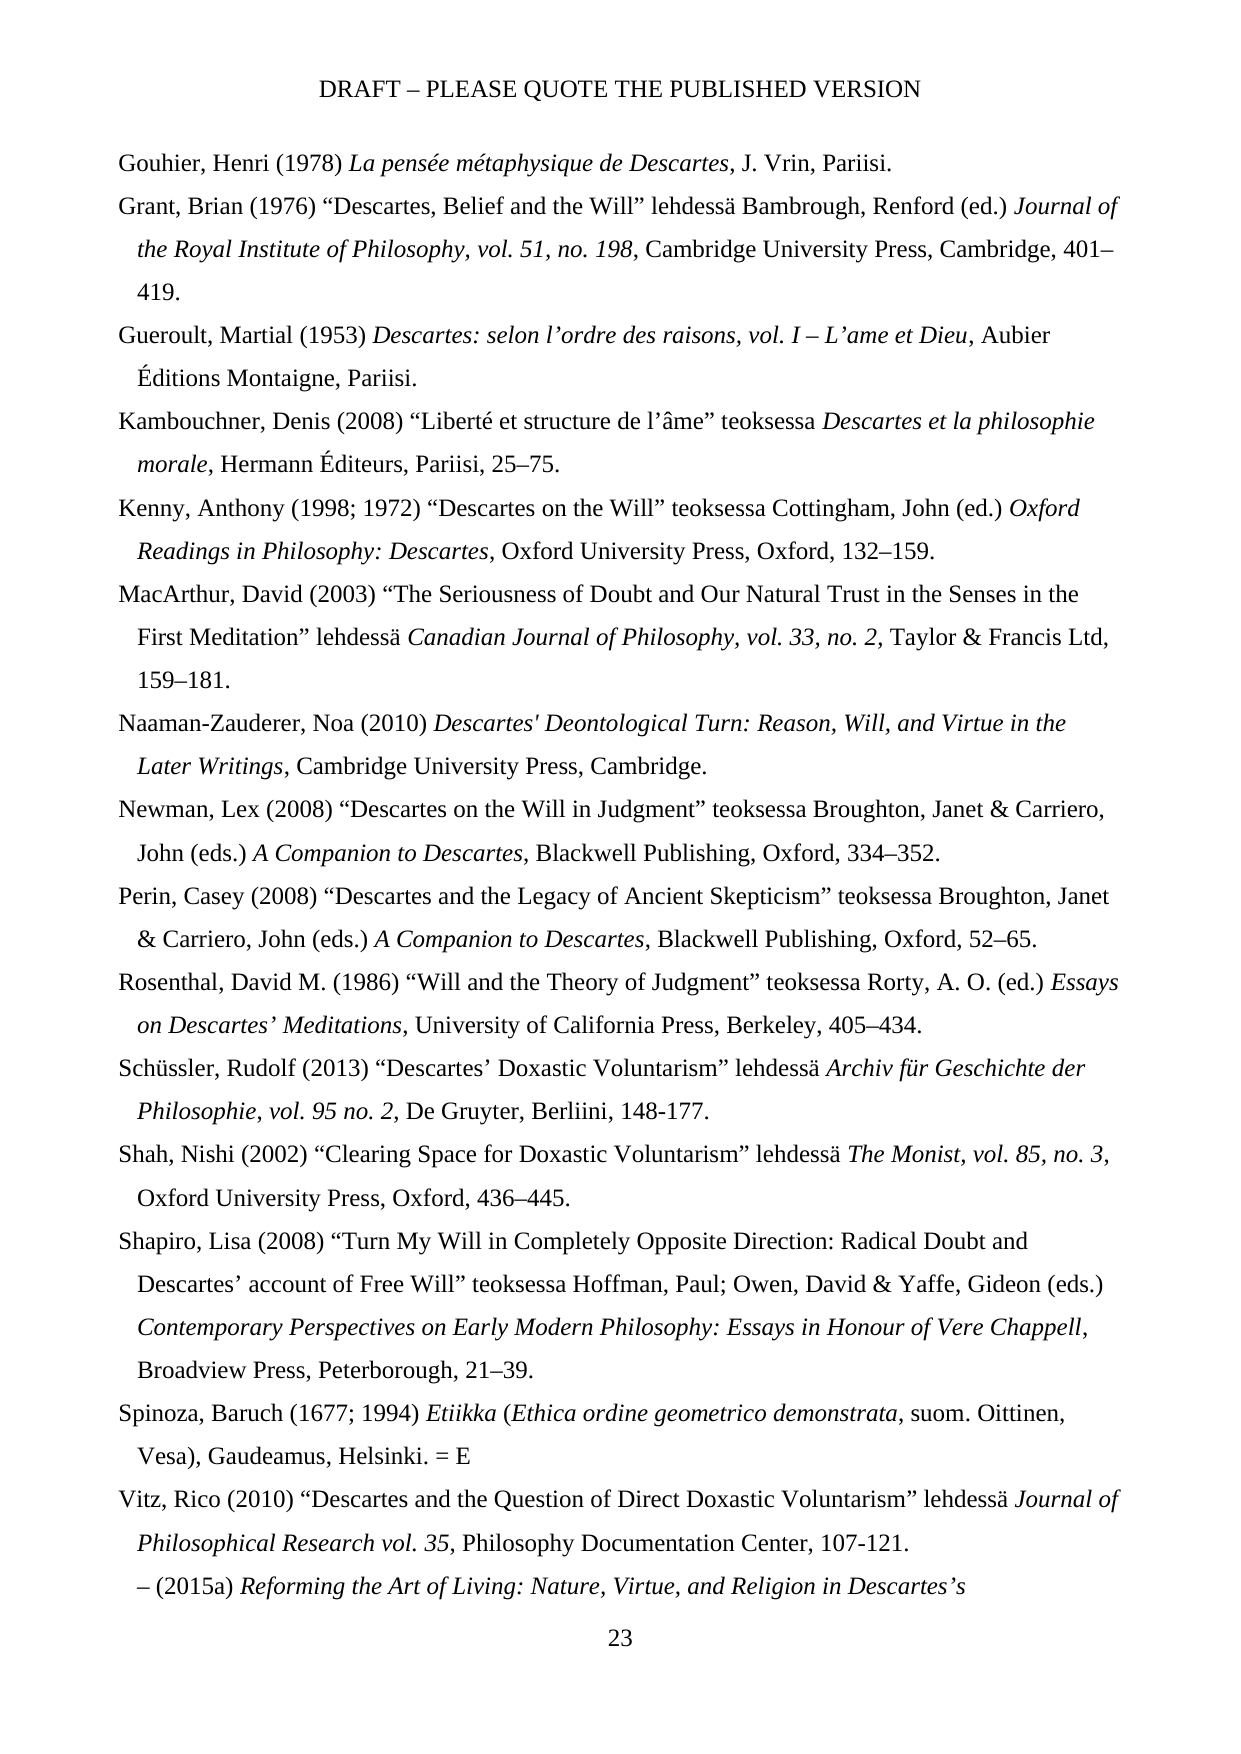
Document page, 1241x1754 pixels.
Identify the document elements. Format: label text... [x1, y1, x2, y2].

text Rosenthal, David M. (1986) “Will and the Theory of Judgment” teoksessa Rorty, A. O. (ed.) Essays [118, 967, 1122, 996]
text Shapiro, Lisa (2008) “Turn My Will in Completely Opposite Direction: Radical Doubt and [118, 1226, 1122, 1254]
text – (2015a) Reforming the Art of Living: Nature, Virtue, and Religion in Descartes’s [118, 1571, 1122, 1599]
text Kenny, Anthony (1998; 1972) “Descartes on the Will” teoksessa Cottingham, John (ed.) Oxford [118, 493, 1122, 521]
subtitle Philosophical Research vol. 35, Philosophy Documentation Center, 107-121. [118, 1528, 1122, 1556]
text Contemporary Perspectives on Early Modern Philosophy: Essays in Honour of Vere Chappell, [118, 1312, 1122, 1341]
text 419. [118, 277, 1122, 306]
text Newman, Lex (2008) “Descartes on the Will in Judgment” teoksessa Broughton, Janet & Carriero, [118, 794, 1122, 823]
subtitle Later Writings, Cambridge University Press, Cambridge. [118, 751, 1122, 780]
text MacArthur, David (2003) “The Seriousness of Doubt and Our Natural Trust in the Senses in the [118, 579, 1122, 608]
text Schüssler, Rudolf (2013) “Descartes’ Doxastic Voluntarism” lehdessä Archiv für Geschichte der [118, 1053, 1122, 1082]
text morale, Hermann Éditeurs, Pariisi, 25–75. [118, 449, 1122, 478]
text Descartes’ account of Free Will” teoksessa Hoffman, Paul; Owen, David & Yaffe, Gideon (eds.) [118, 1269, 1122, 1298]
text Grant, Brian (1976) “Descartes, Belief and the Will” lehdessä Bambrough, Renford (ed.) Journal of [118, 191, 1122, 219]
subtitle Naaman-Zauderer, Noa (2010) Descartes' Deontological Turn: Reason, Will, and Virtue in the [118, 708, 1122, 737]
text Shah, Nishi (2002) “Clearing Space for Doxastic Voluntarism” lehdessä The Monist, vol. 85, no. 3, [118, 1139, 1122, 1168]
text Philosophie, vol. 95 no. 2, De Gruyter, Berliini, 148-177. [118, 1096, 1122, 1125]
text Gouhier, Henri (1978) La pensée métaphysique de Descartes, J. Vrin, Pariisi. [118, 148, 1122, 176]
text Vesa), Gaudeamus, Helsinki. = E [118, 1441, 1122, 1470]
text on Descartes’ Meditations, University of California Press, Berkeley, 405–434. [118, 1010, 1122, 1039]
text & Carriero, John (eds.) A Companion to Descartes, Blackwell Publishing, Oxford, 52–65. [118, 924, 1122, 953]
text Spinoza, Baruch (1677; 1994) Etiikka (Ethica ordine geometrico demonstrata, suom. Oittinen, [118, 1398, 1122, 1427]
text Readings in Philosophy: Descartes, Oxford University Press, Oxford, 132–159. [118, 536, 1122, 564]
text First Meditation” lehdessä Canadian Journal of Philosophy, vol. 33, no. 2, Taylor & Francis Ltd, [118, 622, 1122, 651]
subtitle Vitz, Rico (2010) “Descartes and the Question of Direct Doxastic Voluntarism” lehdessä Journal of [118, 1484, 1122, 1513]
text 159–181. [118, 665, 1122, 694]
text the Royal Institute of Philosophy, vol. 51, no. 198, Cambridge University Press, Cambridge, 401– [118, 234, 1122, 263]
text Gueroult, Martial (1953) Descartes: selon l’ordre des raisons, vol. I – L’ame et Dieu, Aubier [118, 320, 1122, 349]
text John (eds.) A Companion to Descartes, Blackwell Publishing, Oxford, 334–352. [118, 838, 1122, 866]
text Broadview Press, Peterborough, 21–39. [118, 1355, 1122, 1384]
text Kambouchner, Denis (2008) “Liberté et structure de l’âme” teoksessa Descartes et la philosophie [118, 406, 1122, 435]
text Perin, Casey (2008) “Descartes and the Legacy of Ancient Skepticism” teoksessa Broughton, Janet [118, 881, 1122, 909]
text Éditions Montaigne, Pariisi. [118, 363, 1122, 392]
text Oxford University Press, Oxford, 436–445. [118, 1183, 1122, 1211]
